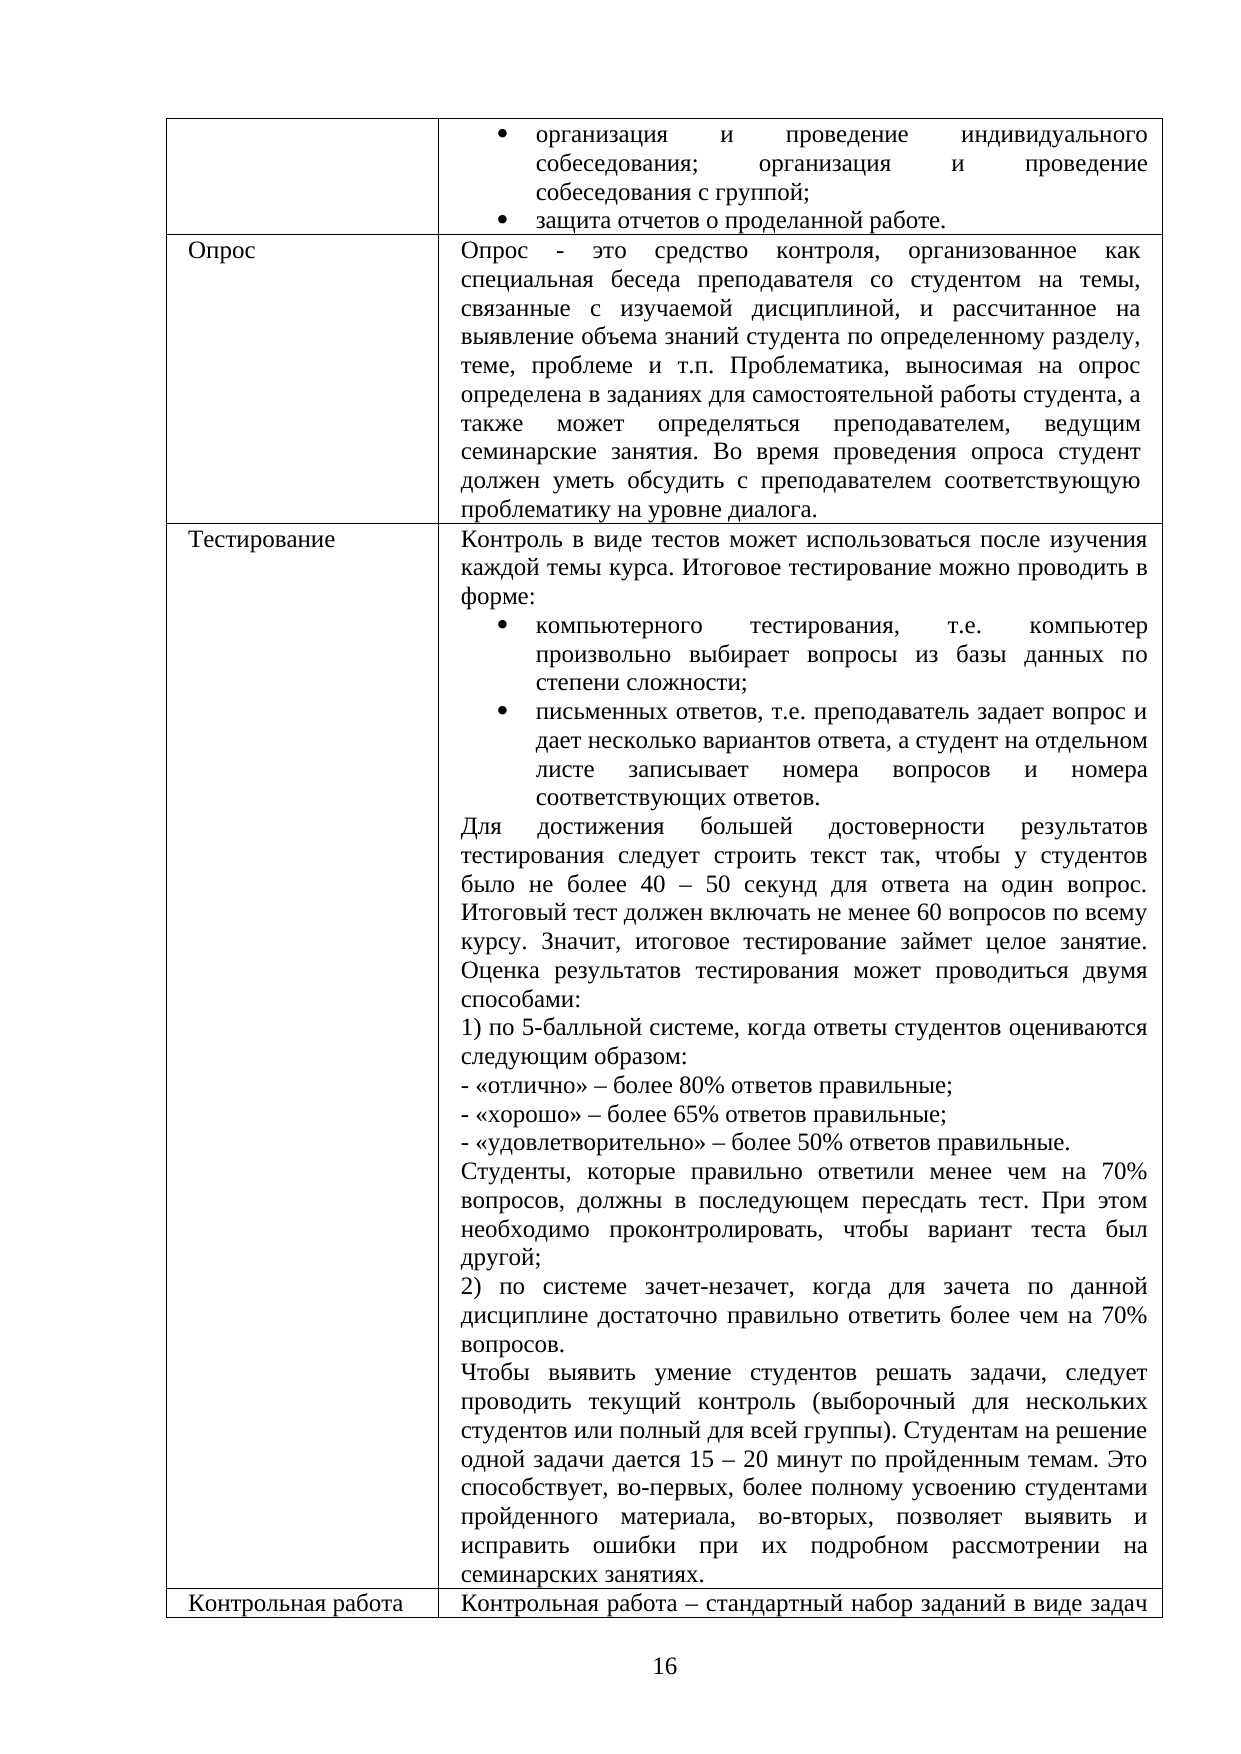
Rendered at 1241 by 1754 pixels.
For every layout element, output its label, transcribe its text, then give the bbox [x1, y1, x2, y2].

table_cell Контрольная работа [167, 1589, 438, 1617]
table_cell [439, 119, 1162, 234]
table_cell Контроль в виде тестов может использоваться после изучения каждой темы курса. Итоговое тестирование можно проводить в форме: компьютерного тестирования, т.е. компьютер произвольно выбирает вопросы из базы данных по степени сложности; письменных ответов, т.е. преподаватель задает вопрос и дает несколько вариантов ответа, а студент на отдельном листе записывает номера вопросов и номера соответствующих ответов. Для достижения большей достоверности результатов тестирования следует строить текст так, чтобы у студентов было не более 40 – 50 секунд для ответа на один вопрос. Итоговый тест должен включать не менее 60 вопросов по всему курсу. Значит, итоговое тестирование займет целое занятие. Оценка результатов тестирования может проводиться двумя способами: 1) по 5-балльной системе, когда ответы студентов оцениваются следующим образом: - «отлично» – более 80% ответов правильные; - «хорошо» – более 65% ответов правильные; - «удовлетворительно» – более 50% ответов правильные. Студенты, которые правильно ответили менее чем на 70% вопросов, должны в последующем пересдать тест. При этом необходимо проконтролировать, чтобы вариант теста был другой; 2) по системе зачет-незачет, когда для зачета по данной дисциплине достаточно правильно ответить более чем на 70% вопросов. Чтобы выявить умение студентов решать задачи, следует проводить текущий контроль (выборочный для нескольких студентов или полный для всей группы). Студентам на решение одной задачи дается 15 – 20 минут по пройденным темам. Это способствует, во-первых, более полному усвоению студентами пройденного материала, во-вторых, позволяет выявить и исправить ошибки при их подробном рассмотрении на семинарских занятиях. [439, 524, 1162, 1587]
table_cell Опрос - это средство контроля, организованное как специальная беседа преподавателя со студентом на темы, связанные с изучаемой дисциплиной, и рассчитанное на выявление объема знаний студента по определенному разделу, теме, проблеме и т.п. Проблематика, выносимая на опрос определена в заданиях для самостоятельной работы студента, а также может определяться преподавателем, ведущим семинарские занятия. Во время проведения опроса студент должен уметь обсудить с преподавателем соответствующую проблематику на уровне диалога. [439, 235, 1162, 523]
table_cell Тестирование [167, 524, 438, 1587]
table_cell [167, 119, 438, 234]
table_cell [439, 1589, 1162, 1617]
table_cell Опрос [167, 235, 438, 523]
